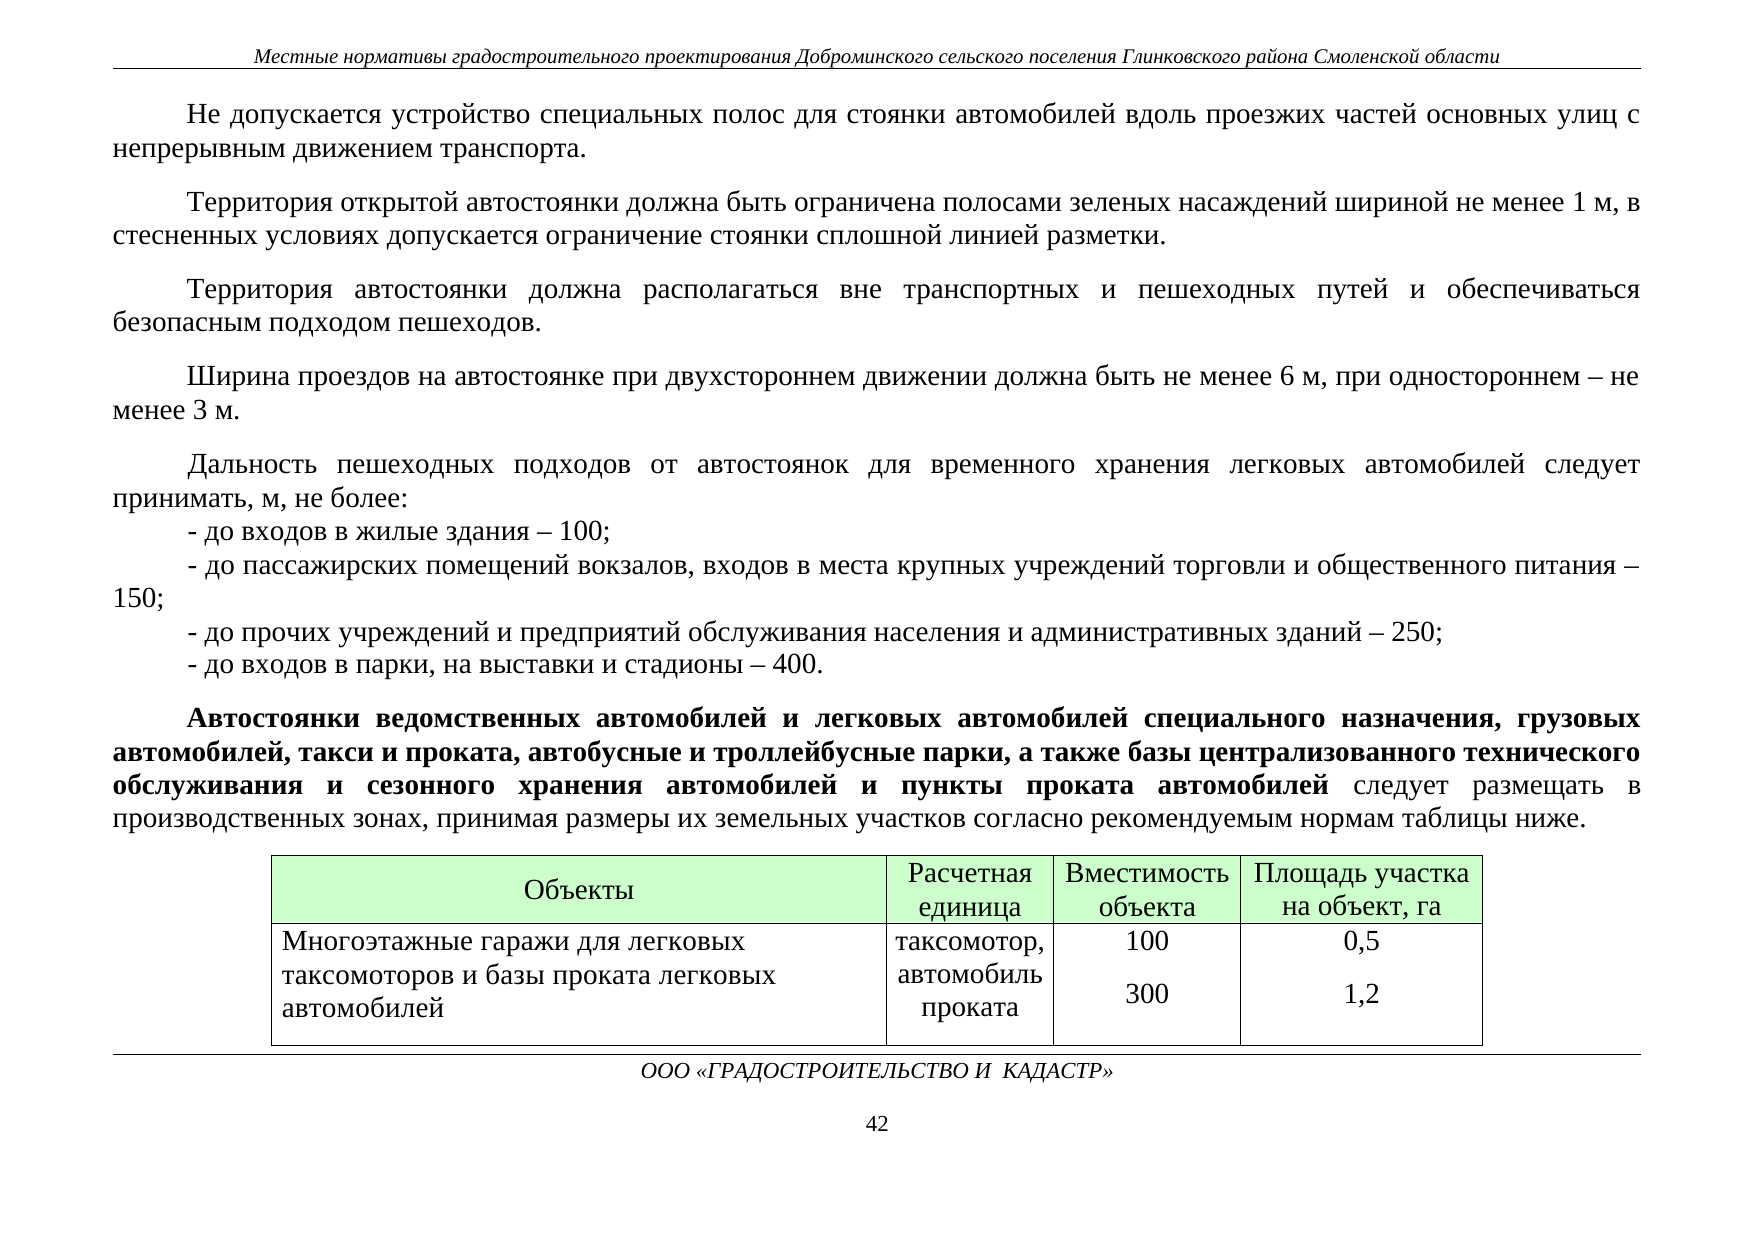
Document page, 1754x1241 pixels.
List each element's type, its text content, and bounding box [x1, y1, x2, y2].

text Территория открытой автостоянки должна быть ограничена полосами зеленых насаждений шириной не менее , в стесненных условиях допускается ограничение стоянки сплошной линией разметки. [112, 184, 1641, 251]
text - до пассажирских помещений вокзалов, входов в места крупных учреждений торговли и общественного питания – 150; [112, 547, 1641, 614]
table_header Площадь участка на объект, га [1241, 856, 1482, 922]
table_cell 100 300 [1054, 924, 1240, 1045]
text Территория автостоянки должна располагаться вне транспортных и пешеходных путей и обеспечиваться безопасным подходом пешеходов. [112, 272, 1641, 338]
table_header Вместимость объекта [1054, 856, 1240, 922]
table_cell 0,5 1,2 [1241, 924, 1482, 1045]
table_header Объекты [272, 856, 886, 922]
table_cell таксомотор, автомобиль проката [887, 924, 1053, 1045]
text Автостоянки ведомственных автомобилей и легковых автомобилей специального назначения, грузовых автомобилей, такси и проката, автобусные и троллейбусные парки, а также базы централизованного технического обслуживания и сезонного хранения автомобилей и пункты проката автомобилей следует размещать в производственных зонах, принимая размеры их земельных участков согласно рекомендуемым нормам таблицы ниже. [112, 701, 1641, 834]
text Ширина проездов на автостоянке при двухстороннем движении должна быть не менее , при одностороннем – не менее . [112, 359, 1641, 425]
text - до входов в жилые здания – 100; [112, 513, 1641, 547]
text Не допускается устройство специальных полос для стоянки автомобилей вдоль проезжих частей основных улиц с непрерывным движением транспорта. [112, 97, 1641, 164]
text - до прочих учреждений и предприятий обслуживания населения и административных зданий – 250; [112, 614, 1641, 647]
text - до входов в парки, на выставки и стадионы – 400. [112, 647, 1641, 681]
table_cell Многоэтажные гаражи для легковых таксомоторов и базы проката легковых автомобилей [272, 924, 886, 1045]
text Дальность пешеходных подходов от автостоянок для временного хранения легковых автомобилей следует принимать, м, не более: [112, 446, 1641, 513]
table_header Расчетная единица [887, 856, 1053, 922]
